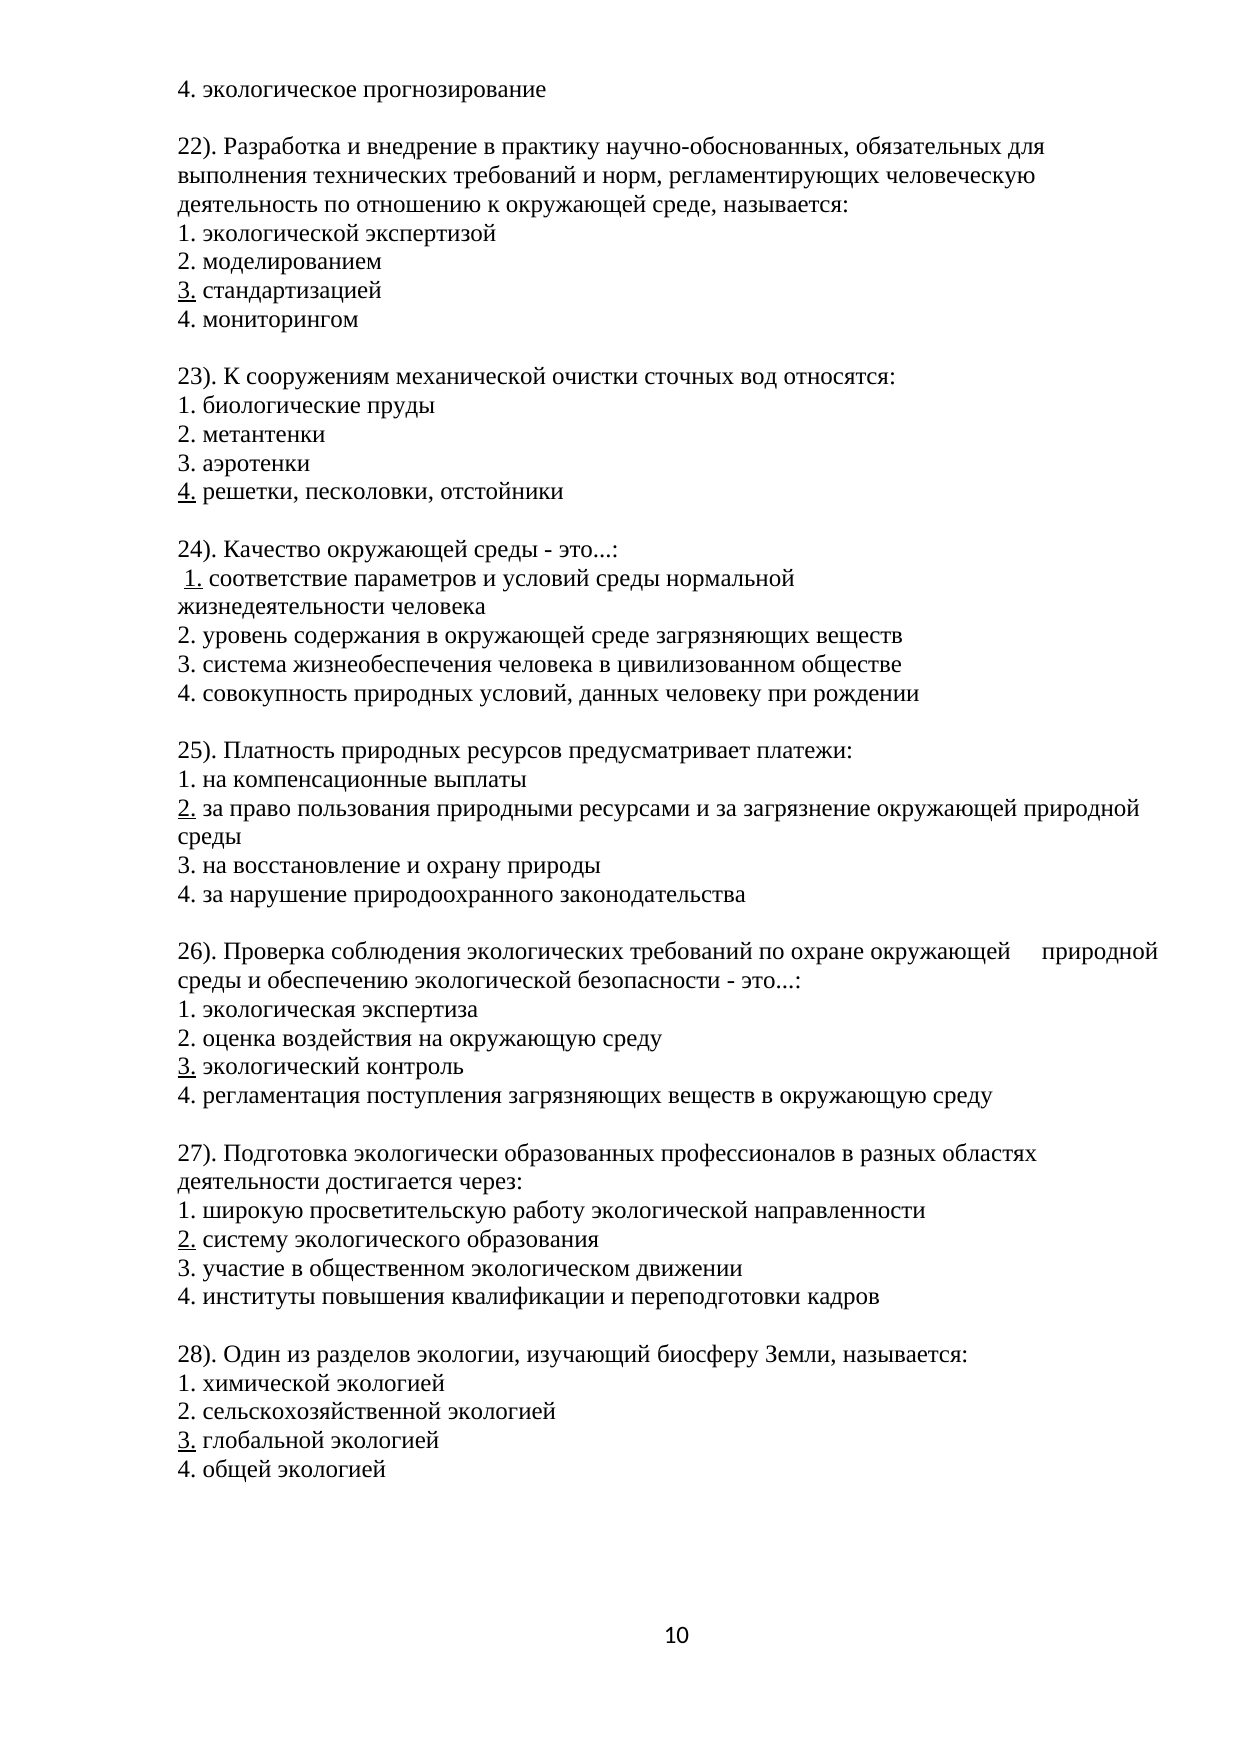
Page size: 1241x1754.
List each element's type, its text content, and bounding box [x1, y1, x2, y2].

text 4. регламентация поступления загрязняющих веществ в окружающую среду [177, 1080, 1175, 1109]
text 2. моделированием [177, 246, 1175, 275]
text 3. экологический контроль [177, 1051, 1175, 1080]
text 3. стандартизацией [177, 275, 1175, 304]
text 4. решетки, песколовки, отстойники [177, 476, 1175, 505]
text 24). Качество окружающей среды - это...: [177, 534, 1175, 563]
text 3. участие в общественном экологическом движении [177, 1253, 1175, 1281]
text 4. институты повышения квалификации и переподготовки кадров [177, 1281, 1175, 1310]
text 1. химической экологией [177, 1368, 1175, 1396]
text 22). Разработка и внедрение в практику научно-обоснованных, обязательных для выполнения технических требований и норм, регламентирующих человеческую деятельность по отношению к окружающей среде, называется: [177, 131, 1175, 218]
text 1. экологическая экспертиза [177, 994, 1175, 1023]
text 4. за нарушение природоохранного законодательства [177, 879, 1175, 908]
text 2. систему экологического образования [177, 1224, 1175, 1253]
text 4. совокупность природных условий, данных человеку при рождении [177, 678, 1175, 706]
text 1. биологические пруды [177, 390, 1175, 419]
text 2. метантенки [177, 419, 1175, 448]
text жизнедеятельности человека [177, 591, 1175, 620]
text 3. аэротенки [177, 448, 1175, 476]
text 2. сельскохозяйственной экологией [177, 1396, 1175, 1425]
text 4. экологическое прогнозирование [177, 74, 1175, 103]
text 3. система жизнеобеспечения человека в цивилизованном обществе [177, 649, 1175, 678]
text 3. глобальной экологией [177, 1425, 1175, 1454]
text 25). Платность природных ресурсов предусматривает платежи: [177, 735, 1175, 764]
text 1. соответствие параметров и условий среды нормальной [177, 563, 1175, 591]
text 3. на восстановление и охрану природы [177, 850, 1175, 879]
text 2. оценка воздействия на окружающую среду [177, 1023, 1175, 1051]
text 26). Проверка соблюдения экологических требований по охране окружающей природной среды и обеспечению экологической безопасности - это...: [177, 936, 1175, 994]
text 28). Один из разделов экологии, изучающий биосферу Земли, называется: [177, 1339, 1175, 1368]
text 4. общей экологией [177, 1454, 1175, 1483]
text 1. на компенсационные выплаты [177, 764, 1175, 793]
text 27). Подготовка экологически образованных профессионалов в разных областях деятельности достигается через: [177, 1138, 1175, 1195]
text 1. широкую просветительскую работу экологической направленности [177, 1195, 1175, 1224]
text 4. мониторингом [177, 304, 1175, 333]
text 2. за право пользования природными ресурсами и за загрязнение окружающей природной среды [177, 793, 1175, 850]
text 1. экологической экспертизой [177, 218, 1175, 246]
text 2. уровень содержания в окружающей среде загрязняющих веществ [177, 620, 1175, 649]
text 23). К сооружениям механической очистки сточных вод относятся: [177, 361, 1175, 390]
